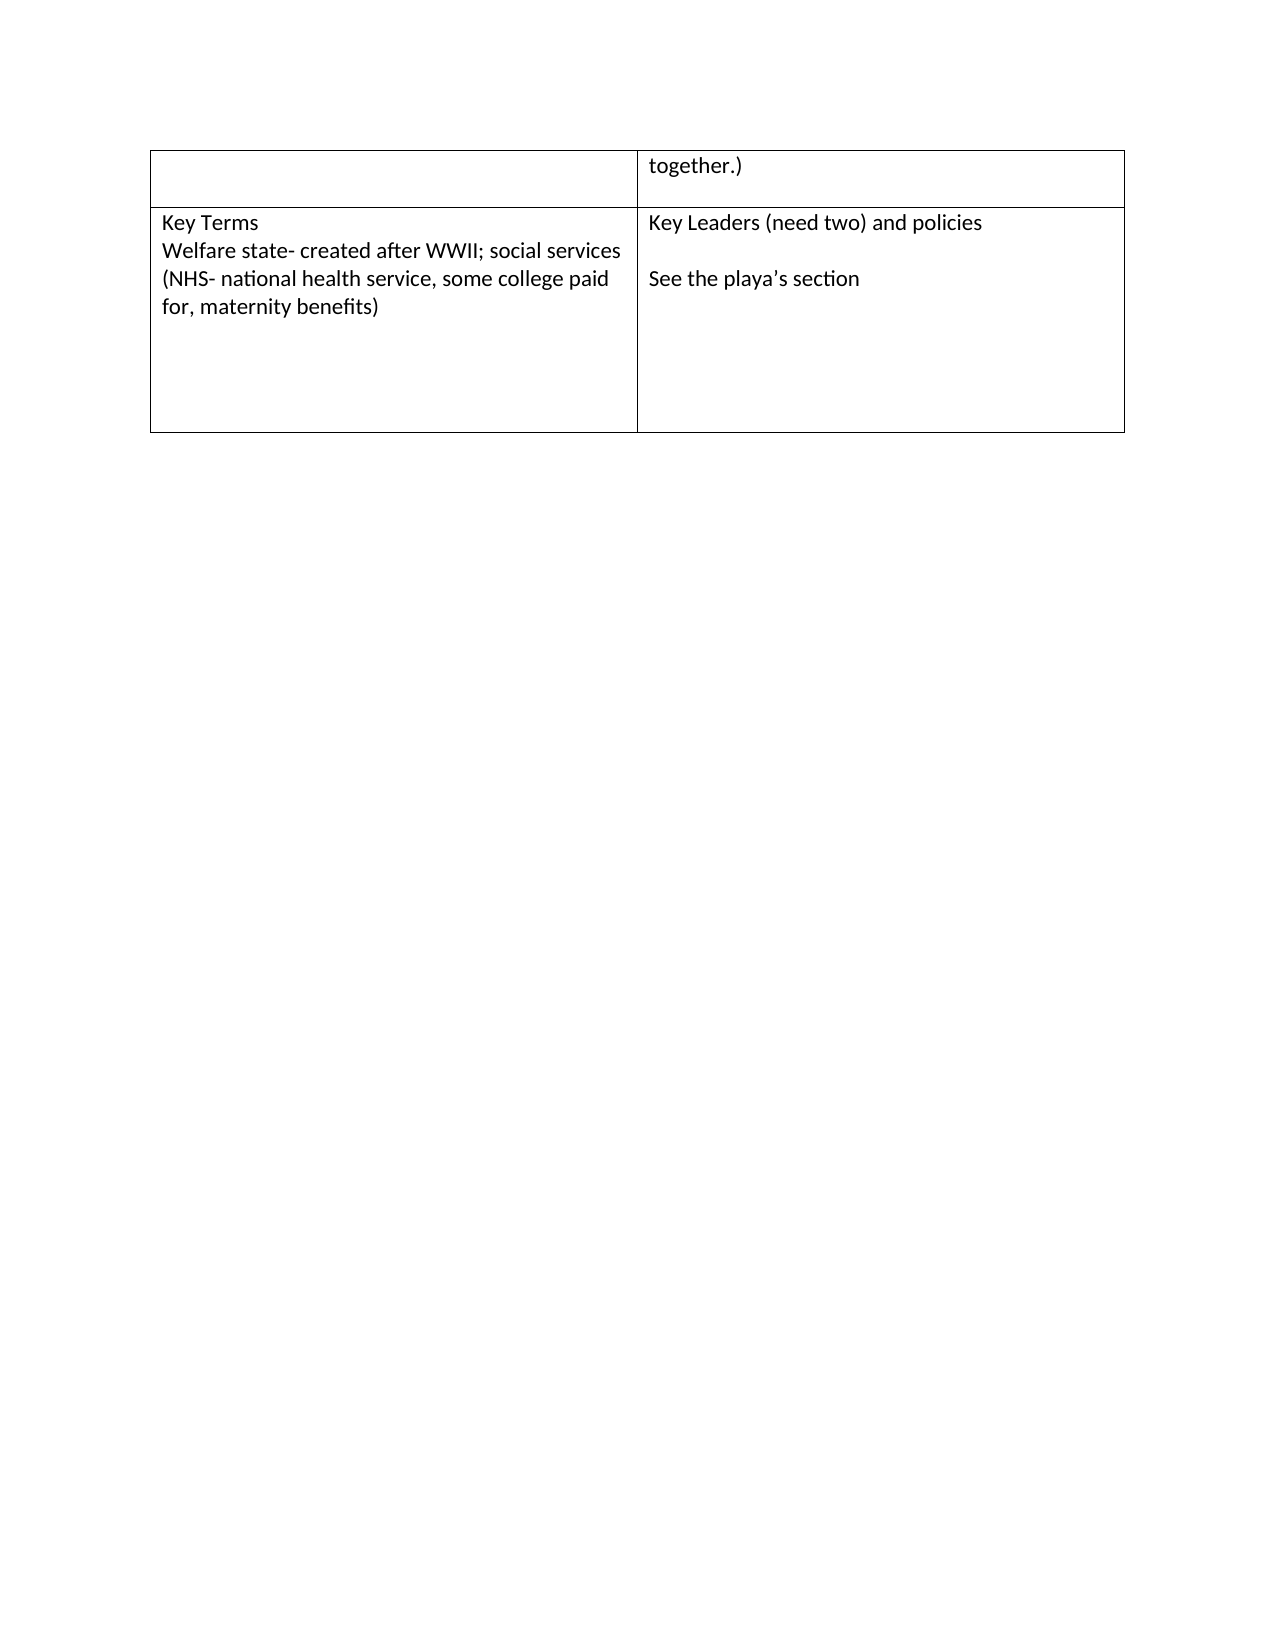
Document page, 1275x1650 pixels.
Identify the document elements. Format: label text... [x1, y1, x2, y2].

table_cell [151, 151, 637, 207]
table_cell Key Terms Welfare state- created after WWII; social services (NHS- national health service, some college paid for, maternity benefits) [151, 208, 637, 432]
table_cell Key Leaders (need two) and policies See the playa’s section [638, 208, 1124, 432]
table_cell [638, 151, 1124, 207]
